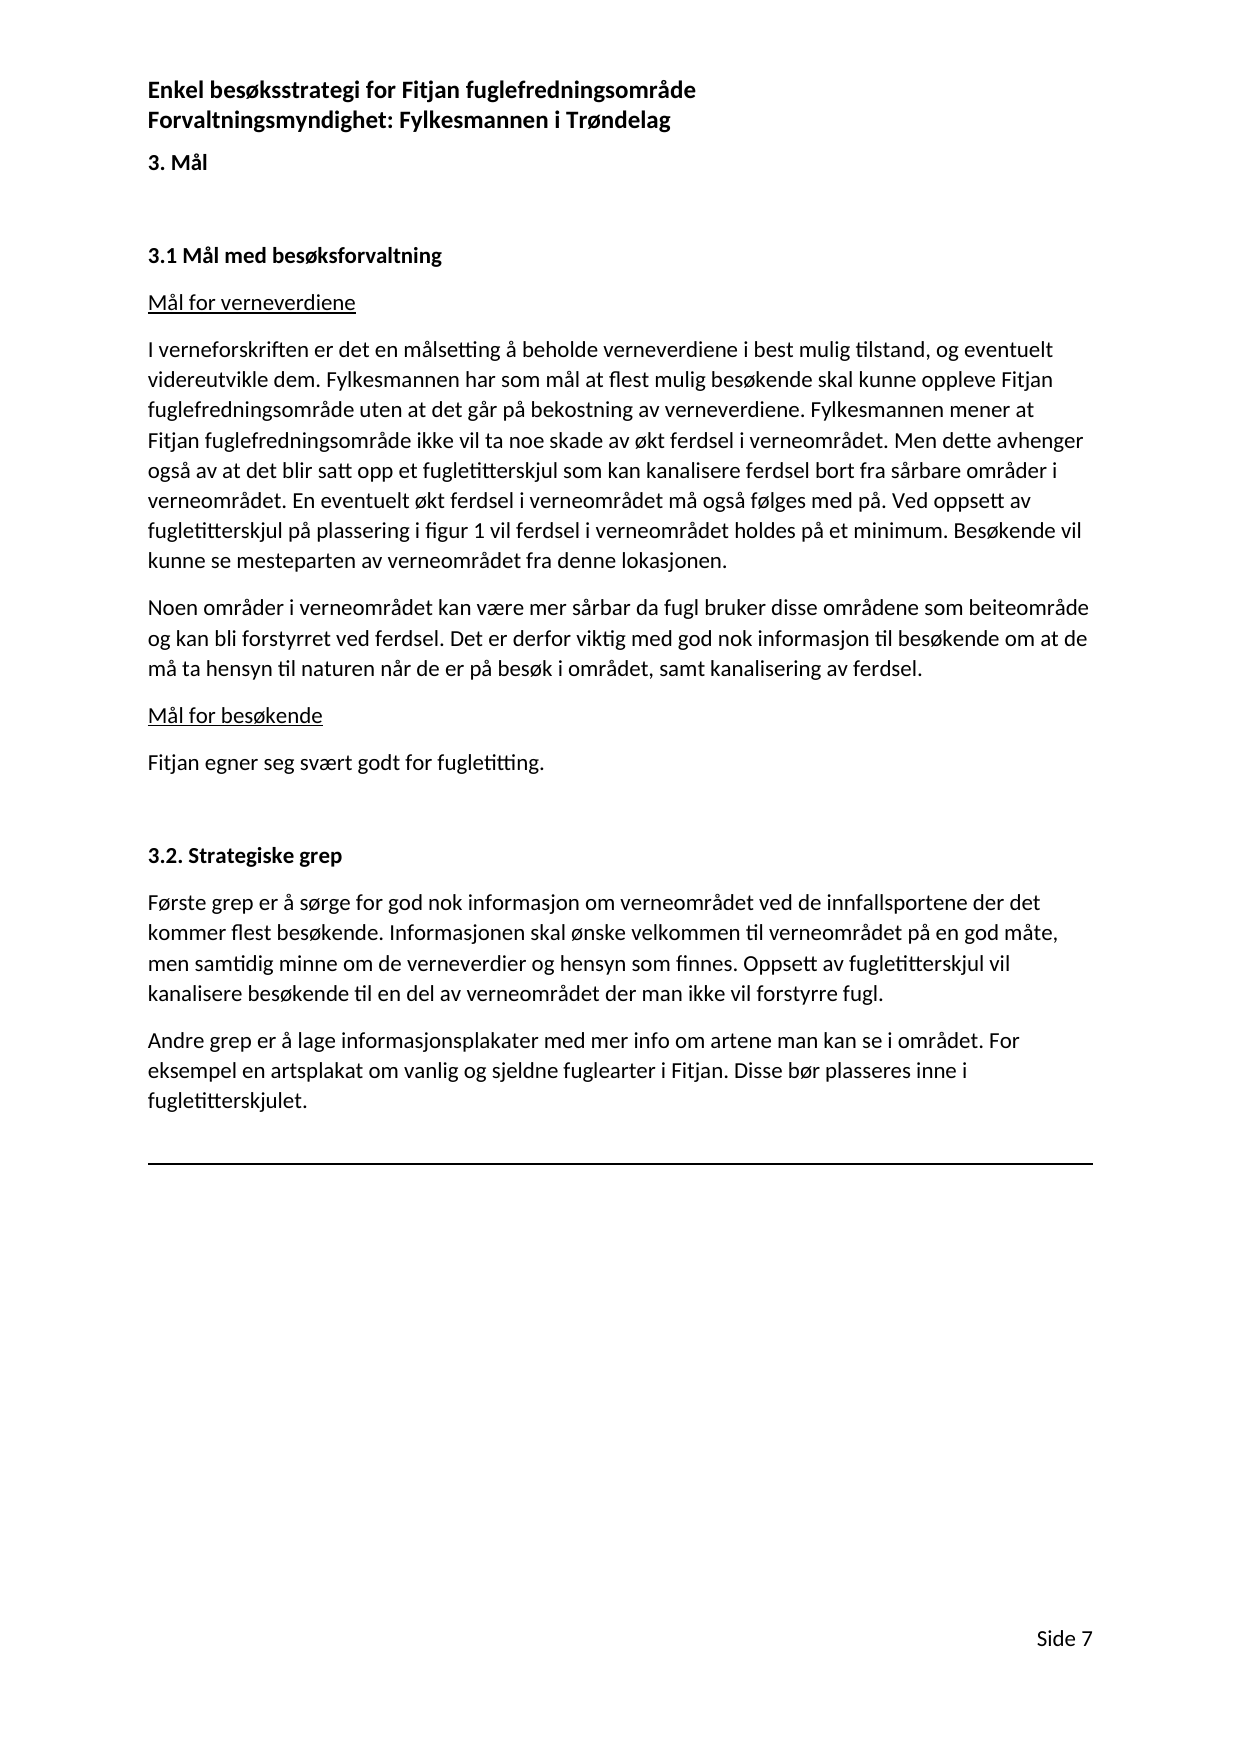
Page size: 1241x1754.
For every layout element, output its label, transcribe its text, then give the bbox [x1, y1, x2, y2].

text Fitjan egner seg svært godt for fugletitting. [148, 748, 1093, 776]
text I verneforskriften er det en målsetting å beholde verneverdiene i best mulig tilstand, og eventuelt videreutvikle dem. Fylkesmannen har som mål at flest mulig besøkende skal kunne oppleve Fitjan fuglefredningsområde uten at det går på bekostning av verneverdiene. Fylkesmannen mener at Fitjan fuglefredningsområde ikke vil ta noe skade av økt ferdsel i verneområdet. Men dette avhenger også av at det blir satt opp et fugletitterskjul som kan kanalisere ferdsel bort fra sårbare områder i verneområdet. En eventuelt økt ferdsel i verneområdet må også følges med på. Ved oppsett av fugletitterskjul på plassering i figur 1 vil ferdsel i verneområdet holdes på et minimum. Besøkende vil kunne se mesteparten av verneområdet fra denne lokasjonen. [148, 335, 1093, 574]
text Første grep er å sørge for god nok informasjon om verneområdet ved de innfallsportene der det kommer flest besøkende. Informasjonen skal ønske velkommen til verneområdet på en god måte, men samtidig minne om de verneverdier og hensyn som finnes. Oppsett av fugletitterskjul vil kanalisere besøkende til en del av verneområdet der man ikke vil forstyrre fugl. [148, 888, 1093, 1007]
text 3.1 Mål med besøksforvaltning [148, 241, 1093, 269]
text 3.2. Strategiske grep [148, 841, 1093, 869]
text Andre grep er å lage informasjonsplakater med mer info om artene man kan se i området. For eksempel en artsplakat om vanlig og sjeldne fuglearter i Fitjan. Disse bør plasseres inne i fugletitterskjulet. [148, 1026, 1093, 1114]
text Mål for verneverdiene [148, 288, 1093, 316]
text Mål for besøkende [148, 701, 1093, 729]
text Noen områder i verneområdet kan være mer sårbar da fugl bruker disse områdene som beiteområde og kan bli forstyrret ved ferdsel. Det er derfor viktig med god nok informasjon til besøkende om at de må ta hensyn til naturen når de er på besøk i området, samt kanalisering av ferdsel. [148, 593, 1093, 682]
text 3. Mål [148, 148, 1093, 176]
